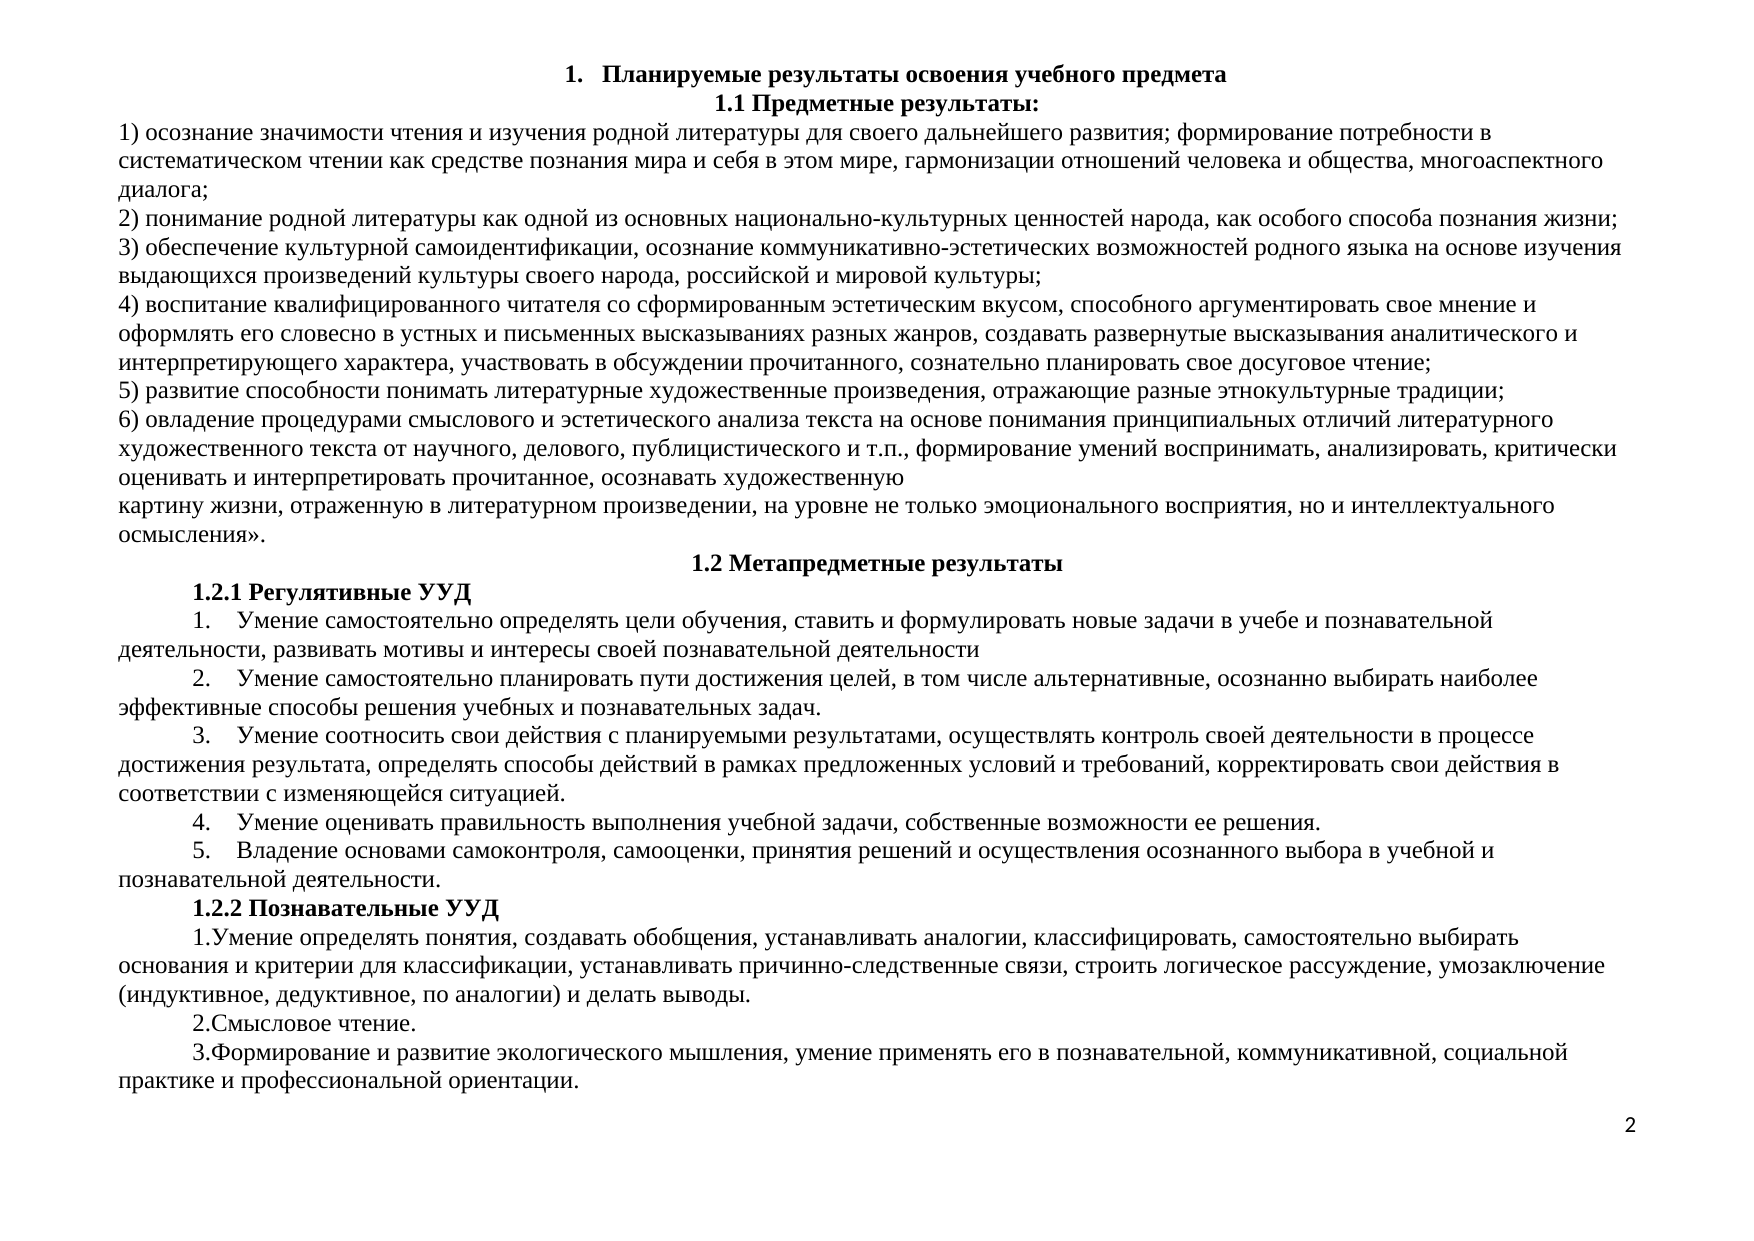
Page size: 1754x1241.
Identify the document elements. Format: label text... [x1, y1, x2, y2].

list Умение соотносить свои действия с планируемыми результатами, осуществлять контроль своей деятельности в процессе достижения результата, определять способы действий в рамках предложенных условий и требований, корректировать свои действия в соответствии с изменяющейся ситуацией. [118, 720, 1636, 807]
list Владение основами самоконтроля, самооценки, принятия решений и осуществления осознанного выбора в учебной и познавательной деятельности. [118, 835, 1636, 893]
text 4) воспитание квалифицированного читателя со сформированным эстетическим вкусом, способного аргументировать свое мнение и оформлять его словесно в устных и письменных высказываниях разных жанров, создавать развернутые высказывания аналитического и интерпретирующего характера, участвовать в обсуждении прочитанного, сознательно планировать свое досуговое чтение; [118, 289, 1636, 375]
text 1.2.1 Регулятивные УУД [118, 577, 1636, 605]
list Умение самостоятельно планировать пути достижения целей, в том числе альтернативные, осознанно выбирать наиболее эффективные способы решения учебных и познавательных задач. [118, 663, 1636, 720]
text 6) овладение процедурами смыслового и эстетического анализа текста на основе понимания принципиальных отличий литературного художественного текста от научного, делового, публицистического и т.п., формирование умений воспринимать, анализировать, критически оценивать и интерпретировать прочитанное, осознавать художественную [118, 404, 1636, 490]
text 1.2.2 Познавательные УУД [118, 893, 1636, 922]
text 3) обеспечение культурной самоидентификации, осознание коммуникативно-эстетических возможностей родного языка на основе изучения выдающихся произведений культуры своего народа, российской и мировой культуры; [118, 232, 1636, 289]
text 1) осознание значимости чтения и изучения родной литературы для своего дальнейшего развития; формирование потребности в систематическом чтении как средстве познания мира и себя в этом мире, гармонизации отношений человека и общества, многоаспектного диалога; [118, 117, 1636, 203]
text 1.1 Предметные результаты: [118, 88, 1636, 117]
text 2) понимание родной литературы как одной из основных национально-культурных ценностей народа, как особого способа познания жизни; [118, 203, 1636, 232]
text 1.Умение определять понятия, создавать обобщения, устанавливать аналогии, классифицировать, самостоятельно выбирать основания и критерии для классификации, устанавливать причинно-следственные связи, строить логическое рассуждение, умозаключение (индуктивное, дедуктивное, по аналогии) и делать выводы. [118, 922, 1636, 1008]
text 5) развитие способности понимать литературные художественные произведения, отражающие разные этнокультурные традиции; [118, 375, 1636, 404]
text 3.Формирование и развитие экологического мышления, умение применять его в познавательной, коммуникативной, социальной практике и профессиональной ориентации. [118, 1037, 1636, 1094]
list Умение оценивать правильность выполнения учебной задачи, собственные возможности ее решения. [118, 807, 1636, 835]
text 1.2 Метапредметные результаты [118, 548, 1636, 577]
text картину жизни, отраженную в литературном произведении, на уровне не только эмоционального восприятия, но и интеллектуального осмысления». [118, 490, 1636, 548]
text 2.Смысловое чтение. [118, 1008, 1636, 1037]
list Планируемые результаты освоения учебного предмета [156, 59, 1636, 88]
list Умение самостоятельно определять цели обучения, ставить и формулировать новые задачи в учебе и познавательной деятельности, развивать мотивы и интересы своей познавательной деятельности [118, 605, 1636, 663]
